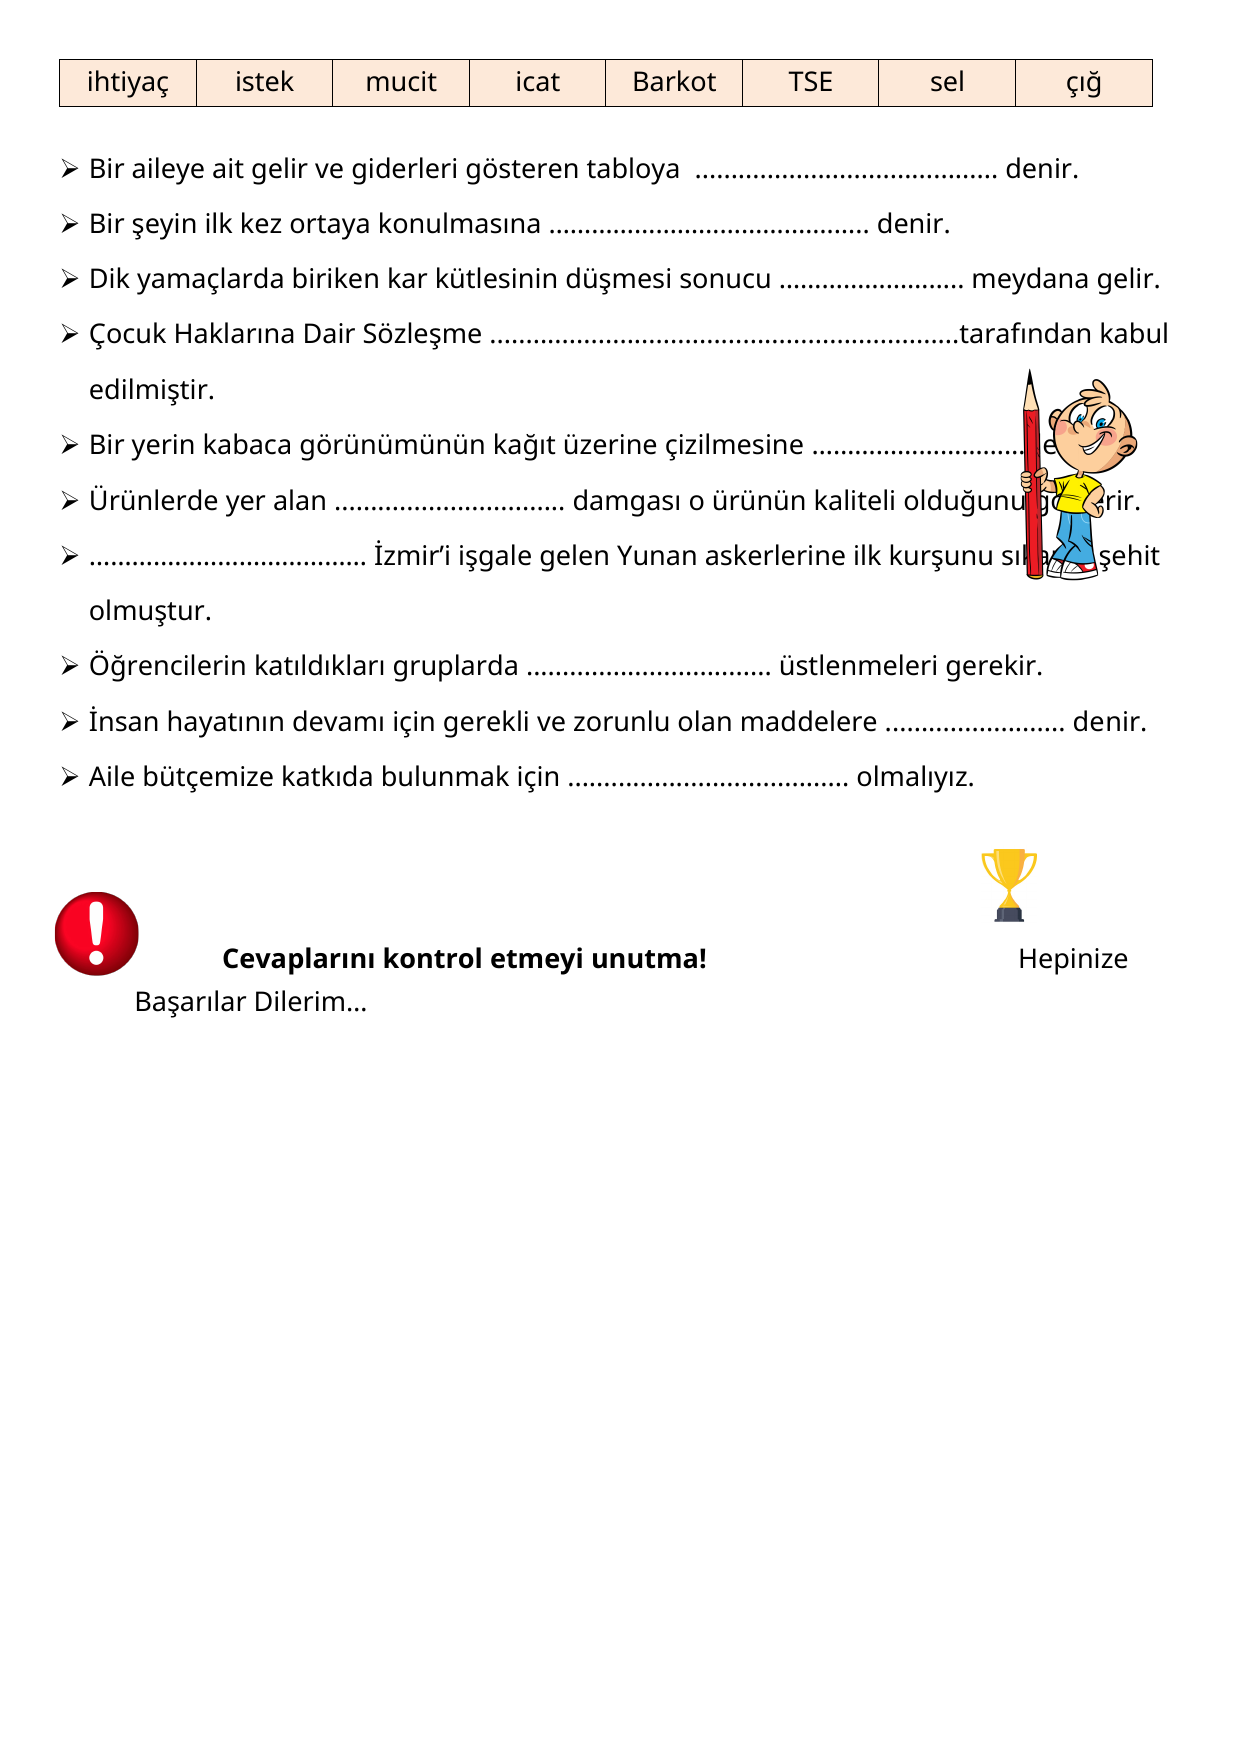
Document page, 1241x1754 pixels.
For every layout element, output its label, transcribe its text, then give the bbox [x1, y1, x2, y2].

list İnsan hayatının devamı için gerekli ve zorunlu olan maddelere ......................... denir. [59, 702, 1181, 739]
list Öğrencilerin katıldıkları gruplarda .................................. üstlenmeleri gerekir. [59, 647, 1181, 684]
list Ürünlerde yer alan ................................ damgası o ürünün kaliteli olduğunu gösterir. [59, 481, 979, 518]
table_cell TSE [743, 60, 878, 106]
table_cell çığ [1016, 60, 1152, 106]
table_cell istek [197, 60, 332, 106]
table_cell Barkot [606, 60, 742, 106]
table_cell ihtiyaç [60, 60, 196, 106]
list Bir aileye ait gelir ve giderleri gösteren tabloya .......................................... denir. [59, 149, 1181, 186]
list Çocuk Haklarına Dair Sözleşme .................................................................tarafından kabul edilmiştir. [59, 315, 1181, 407]
table_cell sel [879, 60, 1015, 106]
list ………………………………… İzmir’i işgale gelen Yunan askerlerine ilk kurşunu sıkarak şehit olmuştur. [59, 536, 1181, 628]
list Bir şeyin ilk kez ortaya konulmasına …………………………….……….. denir. [59, 204, 1181, 241]
table_cell icat [470, 60, 605, 106]
picture [54, 892, 139, 976]
list Dik yamaçlarda biriken kar kütlesinin düşmesi sonucu …………………….. meydana gelir. [59, 260, 1181, 297]
list Bir yerin kabaca görünümünün kağıt üzerine çizilmesine …………………………denir. [59, 426, 979, 462]
picture [980, 845, 1038, 923]
list Aile bütçemize katkıda bulunmak için ....................................... olmalıyız. [59, 757, 1181, 794]
table_cell mucit [333, 60, 469, 106]
picture [979, 364, 1178, 585]
text Cevaplarını kontrol etmeyi unutma! Hepinize Başarılar Dilerim… [134, 940, 1181, 1019]
